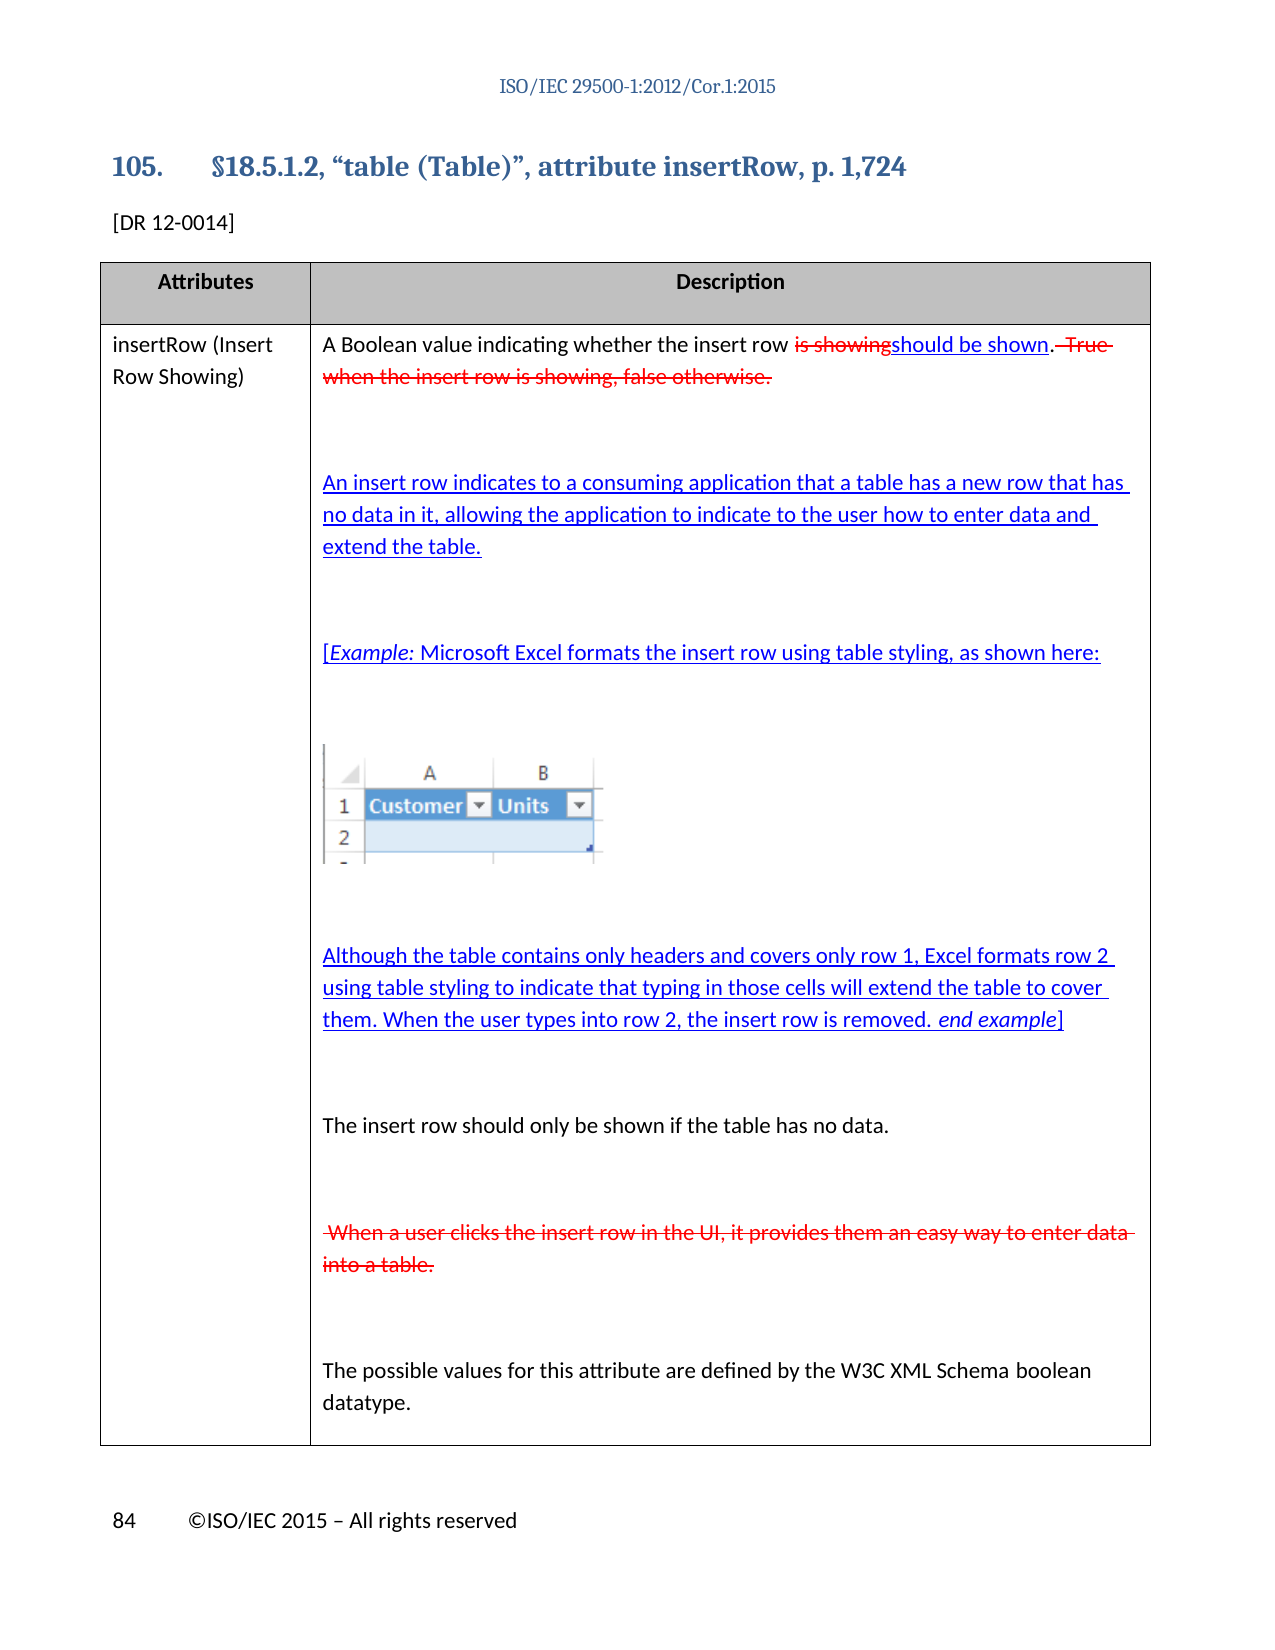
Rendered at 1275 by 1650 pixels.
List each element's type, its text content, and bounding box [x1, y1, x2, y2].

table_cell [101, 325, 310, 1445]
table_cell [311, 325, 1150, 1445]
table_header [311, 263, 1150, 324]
subtitle §18.5.1.2, “table (Table)”, attribute insertRow, p. 1,724 [112, 150, 1162, 183]
text [DR 12-0014] [112, 208, 1162, 237]
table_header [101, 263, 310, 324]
picture [322, 744, 604, 864]
